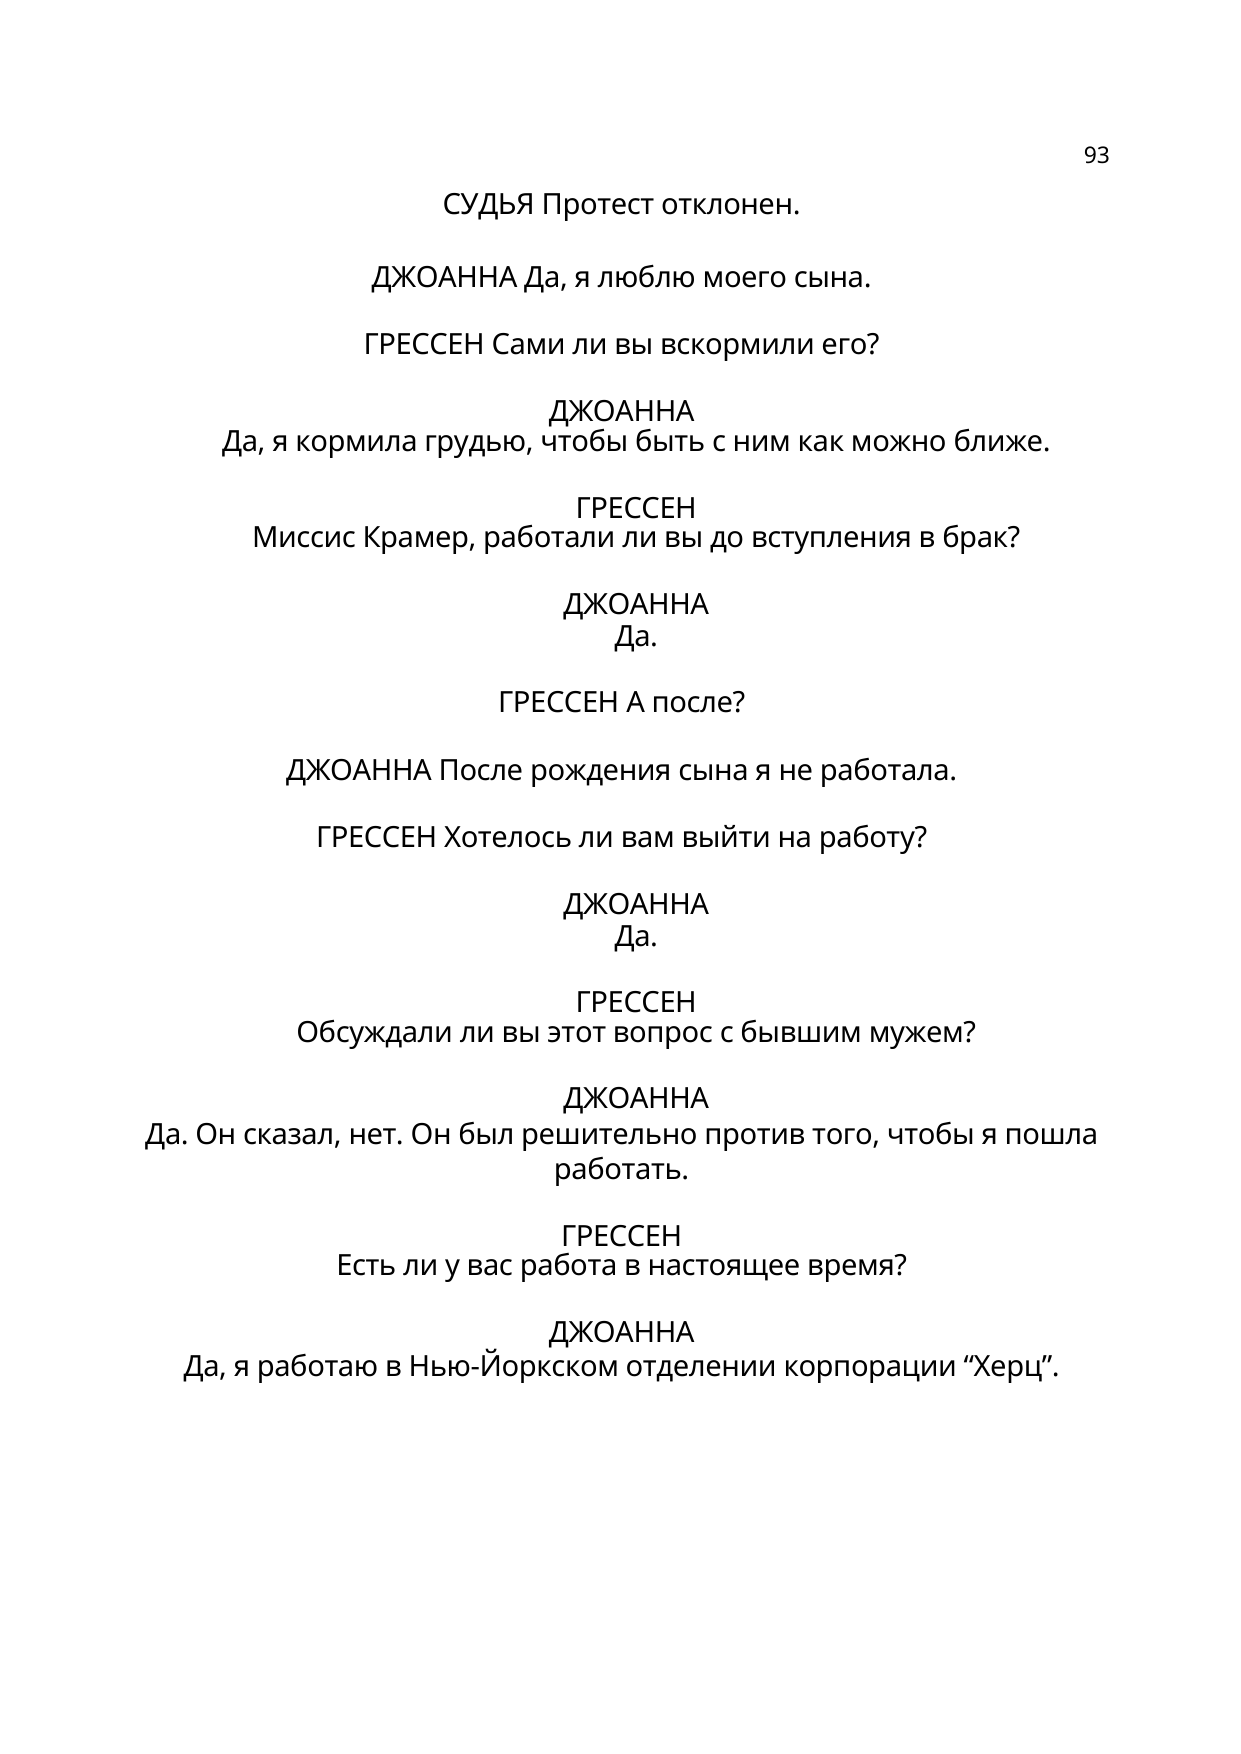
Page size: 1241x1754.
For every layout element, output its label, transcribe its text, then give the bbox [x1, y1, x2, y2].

text ДЖОАННА [135, 591, 1138, 620]
text Есть ли у вас работа в настоящее время? [106, 1252, 1138, 1282]
text ГРЕССЕН [135, 495, 1138, 524]
text ГРЕССЕН А после? [106, 684, 1138, 720]
text ДЖОАННА [135, 1080, 1138, 1116]
text 93 [103, 131, 1109, 172]
text ДЖОАННА После рождения сына я не работала. [106, 751, 1138, 787]
text СУДЬЯ Протест отклонен. [106, 182, 1138, 223]
text работать. [106, 1151, 1138, 1187]
text ГРЕССЕН Хотелось ли вам выйти на работу? [106, 819, 1138, 854]
text ГРЕССЕН [135, 989, 1138, 1018]
text Да, я работаю в Нью-Йоркском отделении корпорации “Херц”. [106, 1353, 1138, 1383]
text Да. Он сказал, нет. Он был решительно против того, чтобы я пошла [106, 1116, 1138, 1151]
text ДЖОАННА [135, 891, 1138, 920]
text Миссис Крамер, работали ли вы до вступления в брак? [135, 524, 1138, 553]
text ДЖОАННА Да, я люблю моего сына. [106, 259, 1138, 295]
text ДЖОАННА [106, 1319, 1138, 1348]
text ГРЕССЕН Сами ли вы вскормили его? [106, 326, 1138, 362]
text ГРЕССЕН [106, 1223, 1138, 1252]
text ДЖОАННА [106, 398, 1138, 427]
text Обсуждали ли вы этот вопрос с бывшим мужем? [135, 1019, 1138, 1048]
text Да. [135, 923, 1138, 952]
text Да, я кормила грудью, чтобы быть с ним как можно ближе. [135, 428, 1138, 457]
text Да. [135, 623, 1138, 652]
